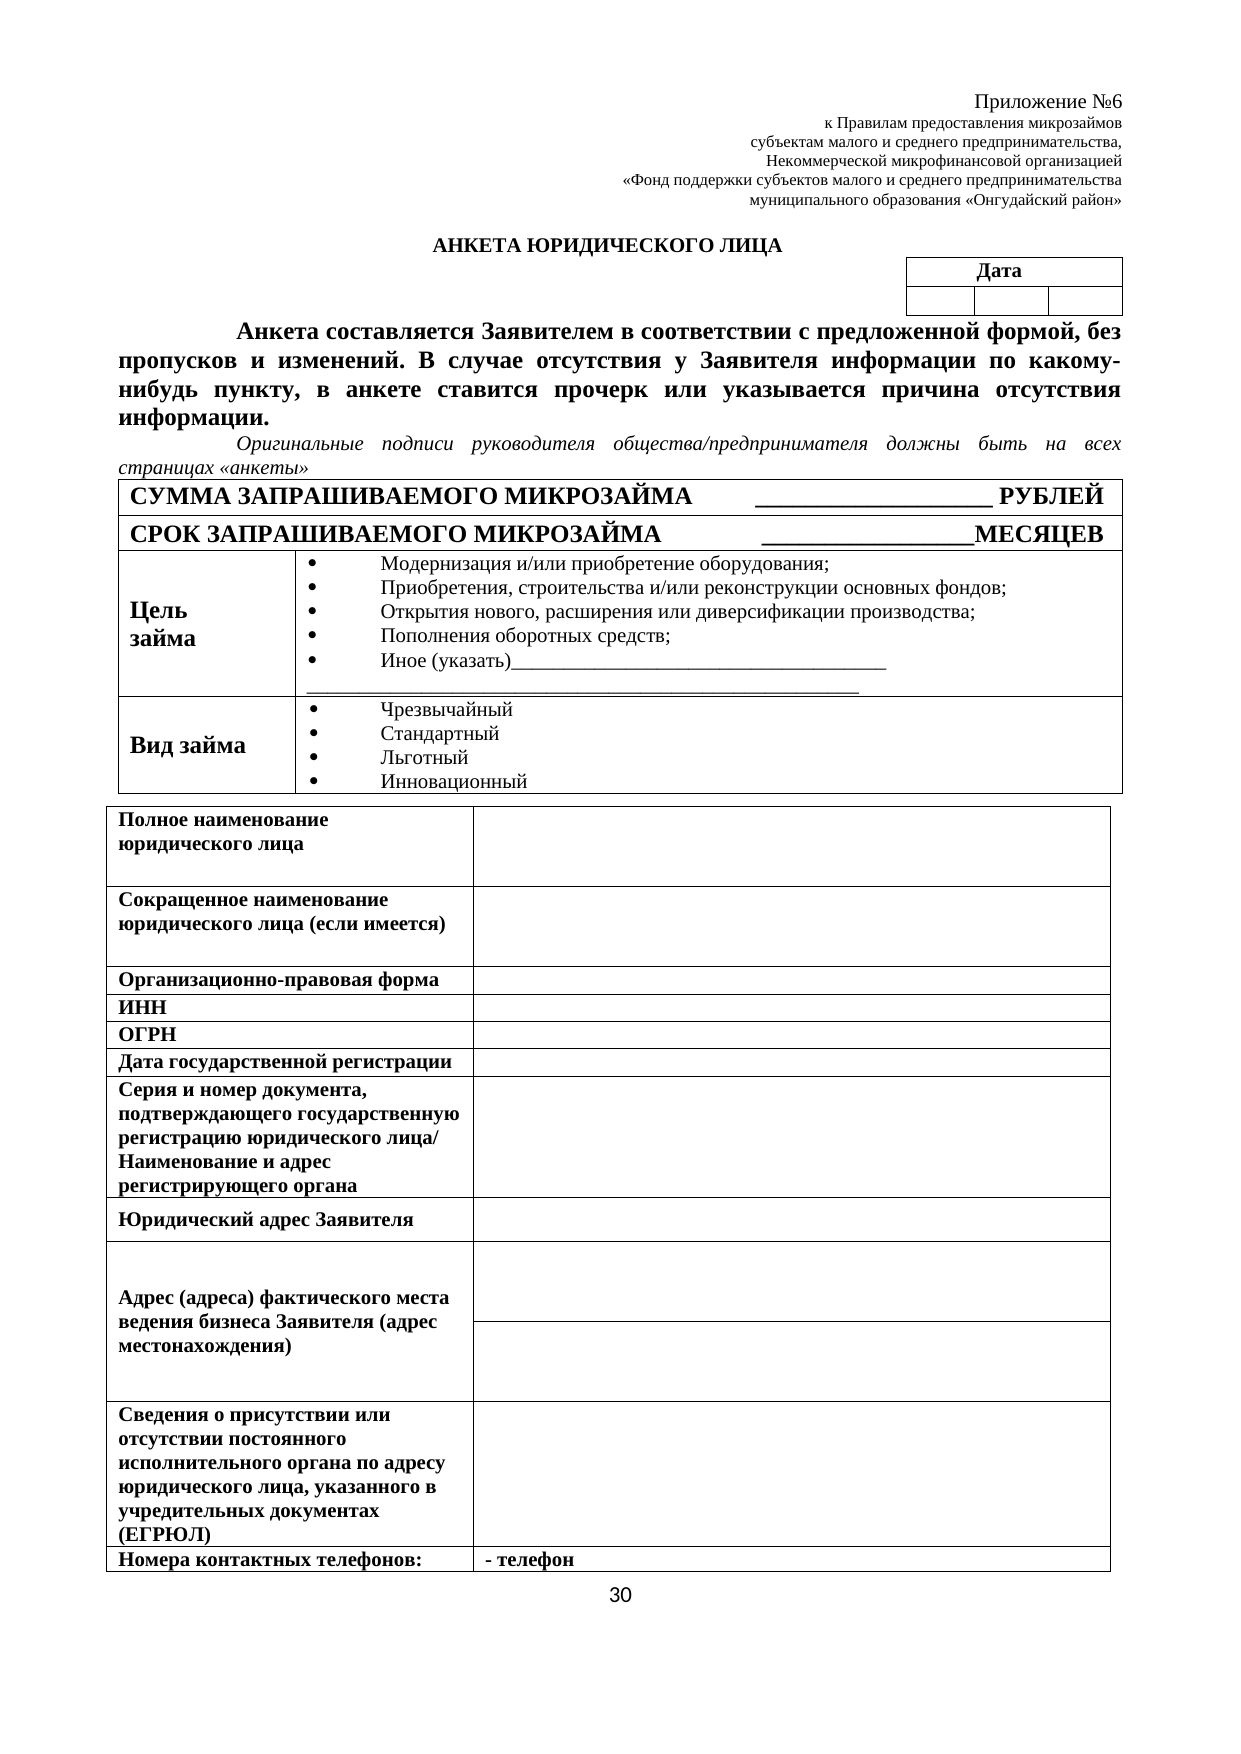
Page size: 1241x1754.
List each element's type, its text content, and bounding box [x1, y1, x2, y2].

table_cell [907, 287, 974, 315]
table_cell [474, 1402, 1110, 1546]
text Анкета юридического лица [118, 233, 1092, 257]
table_cell ОГРН [107, 1022, 473, 1048]
table_cell [474, 1049, 1110, 1076]
table_cell Сокращенное наименование юридического лица (если имеется) [107, 887, 473, 966]
table_header [474, 807, 1110, 886]
table_cell Сведения о присутствии или отсутствии постоянного исполнительного органа по адресу юридического лица, указанного в учредительных документах (ЕГРЮЛ) [107, 1402, 473, 1546]
table_cell Цель займа [119, 551, 295, 696]
table_header СУММА ЗАПРАШИВАЕМОГО МИКРОЗАЙМА ___________________ рублей [119, 480, 1122, 515]
table_cell [474, 1077, 1110, 1197]
text «Фонд поддержки субъектов малого и среднего предпринимательства [118, 170, 1122, 189]
text к Правилам предоставления микрозаймов [118, 113, 1122, 132]
table_cell [474, 1198, 1110, 1241]
table_header Дата [907, 258, 1122, 286]
table_cell [474, 1242, 1110, 1321]
table_cell [474, 967, 1110, 993]
table_cell Вид займа [119, 697, 295, 793]
text Некоммерческой микрофинансовой организацией [118, 151, 1122, 170]
table_cell Серия и номер документа, подтверждающего государственную регистрацию юридического лица/ Наименование и адрес регистрирующего органа [107, 1077, 473, 1197]
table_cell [107, 1547, 473, 1571]
text Оригинальные подписи руководителя общества/предпринимателя должны быть на всех страницах «анкеты» [118, 431, 1122, 479]
table_cell Организационно-правовая форма [107, 967, 473, 993]
table_cell [474, 887, 1110, 966]
table_cell [474, 995, 1110, 1021]
text субъектам малого и среднего предпринимательства, [118, 132, 1122, 151]
table_cell [975, 287, 1048, 315]
text Приложение №6 [118, 89, 1122, 113]
table_cell Модернизация и/или приобретение оборудования; Приобретения, строительства и/или реконструкции основных фондов; Открытия нового, расширения или диверсификации производства; Пополнения оборотных средств; Иное (указать)____________________________________ _____________________________________________________ [296, 551, 1122, 696]
table_cell ИНН [107, 995, 473, 1021]
table_cell СРОК ЗАПРАШИВАЕМОГО МИКРОЗАЙМА _________________МЕСЯЦЕВ [119, 516, 1122, 550]
table_cell [474, 1022, 1110, 1048]
table_cell Адрес (адреса) фактического места ведения бизнеса Заявителя (адрес местонахождения) [107, 1242, 473, 1401]
text муниципального образования «Онгудайский район» [118, 189, 1122, 208]
table_cell [1049, 287, 1122, 315]
text Анкета составляется Заявителем в соответствии с предложенной формой, без пропусков и изменений. В случае отсутствия у Заявителя информации по какому-нибудь пункту, в анкете ставится прочерк или указывается причина отсутствия информации. [118, 316, 1122, 431]
table_cell [474, 1322, 1110, 1401]
table_cell Чрезвычайный Стандартный Льготный Инновационный [296, 697, 1122, 793]
table_header Полное наименование юридического лица [107, 807, 473, 886]
table_cell Юридический адрес Заявителя [107, 1198, 473, 1241]
table_cell - телефон - факс [474, 1547, 1110, 1571]
table_cell Дата государственной регистрации [107, 1049, 473, 1076]
